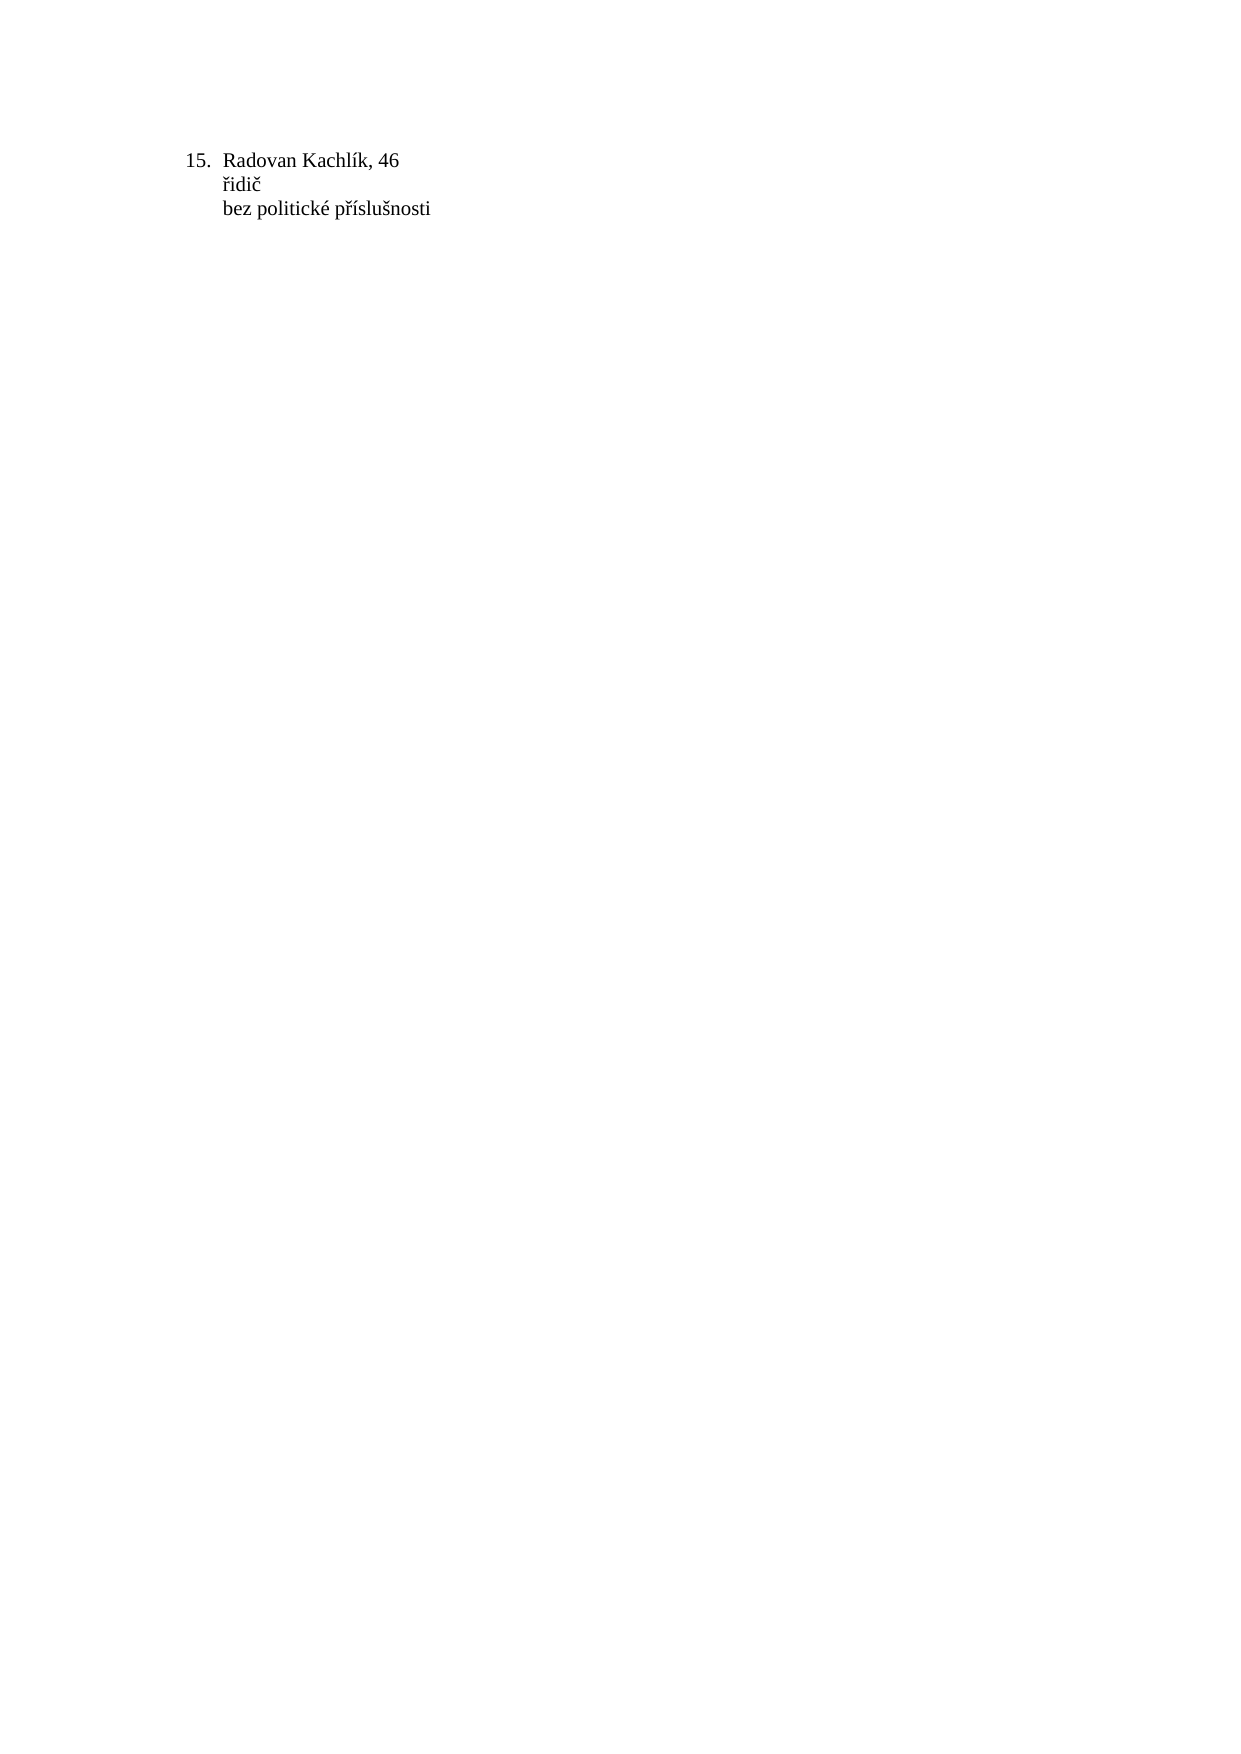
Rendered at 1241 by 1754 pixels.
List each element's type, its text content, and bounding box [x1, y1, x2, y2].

list Radovan Kachlík, 46 řidič bez politické příslušnosti [185, 148, 1093, 220]
